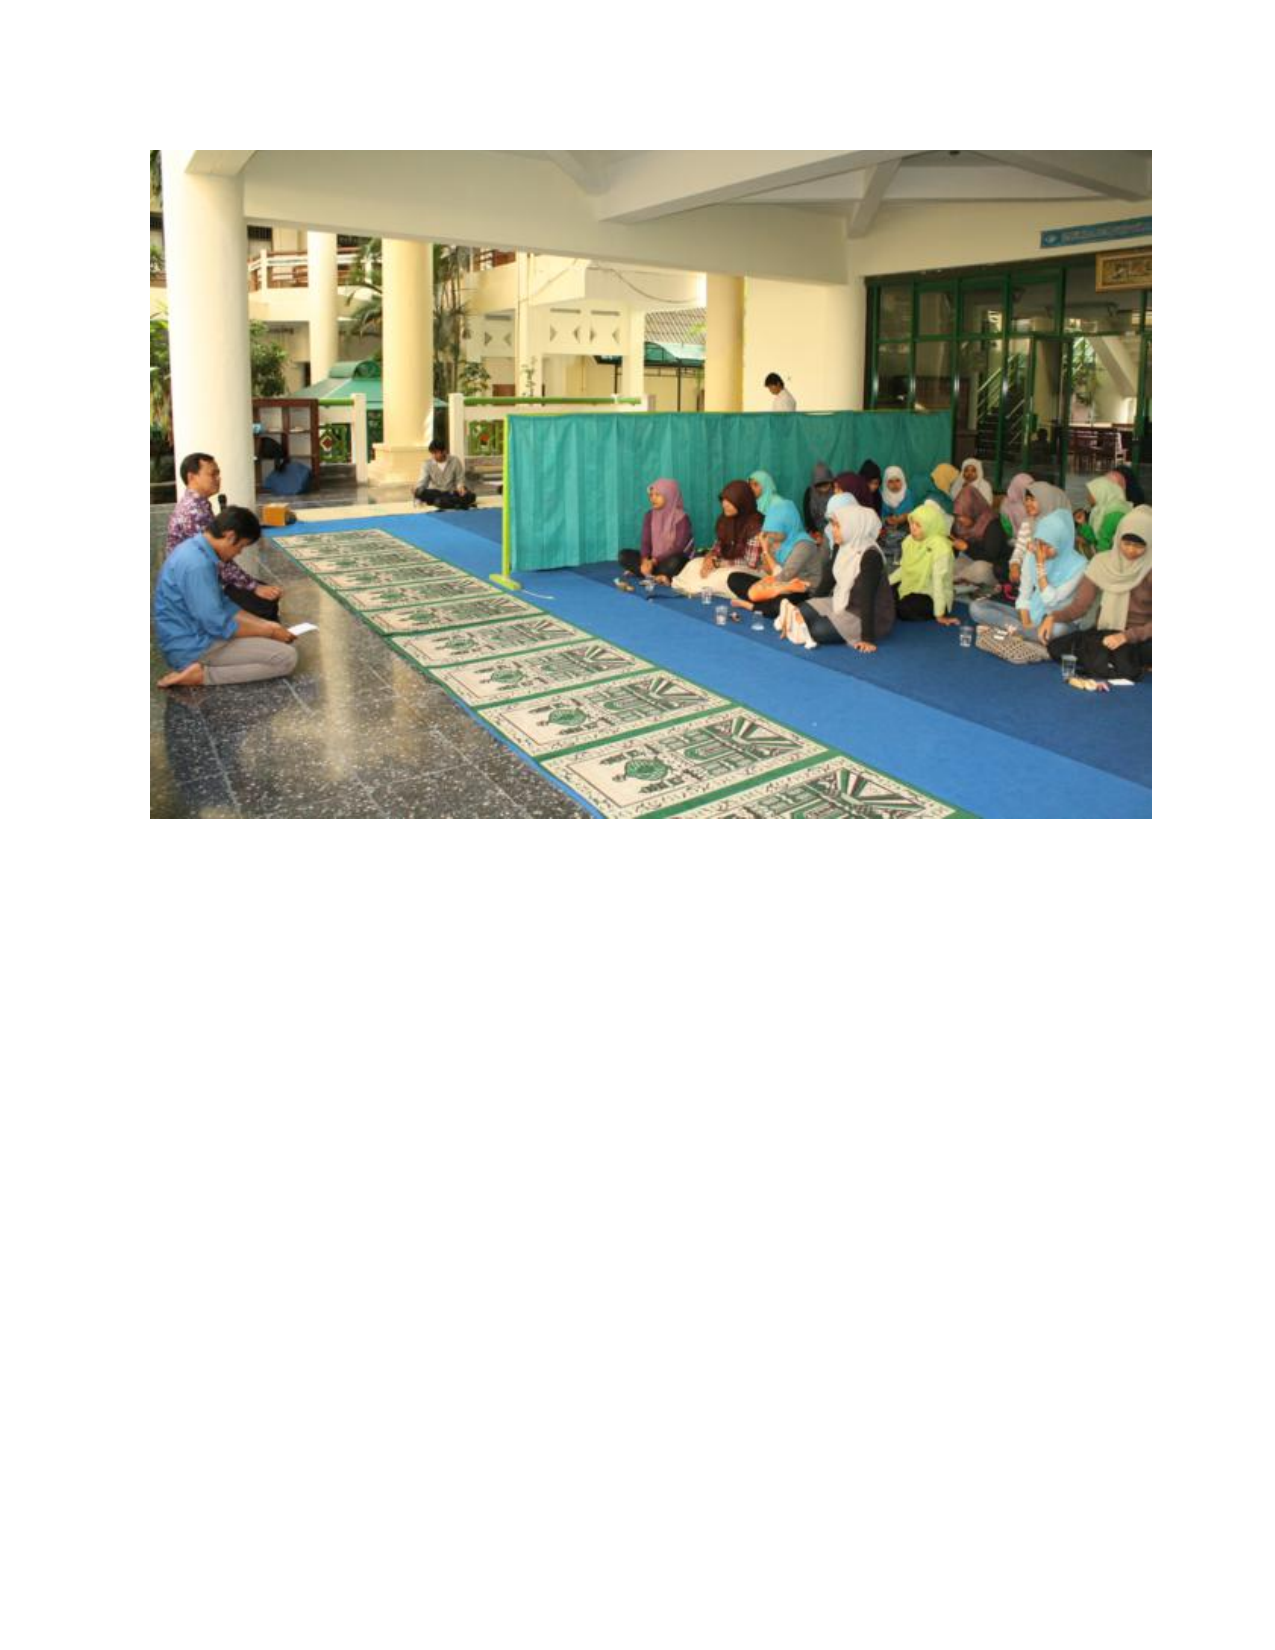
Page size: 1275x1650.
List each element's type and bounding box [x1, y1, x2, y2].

picture [150, 150, 1152, 819]
